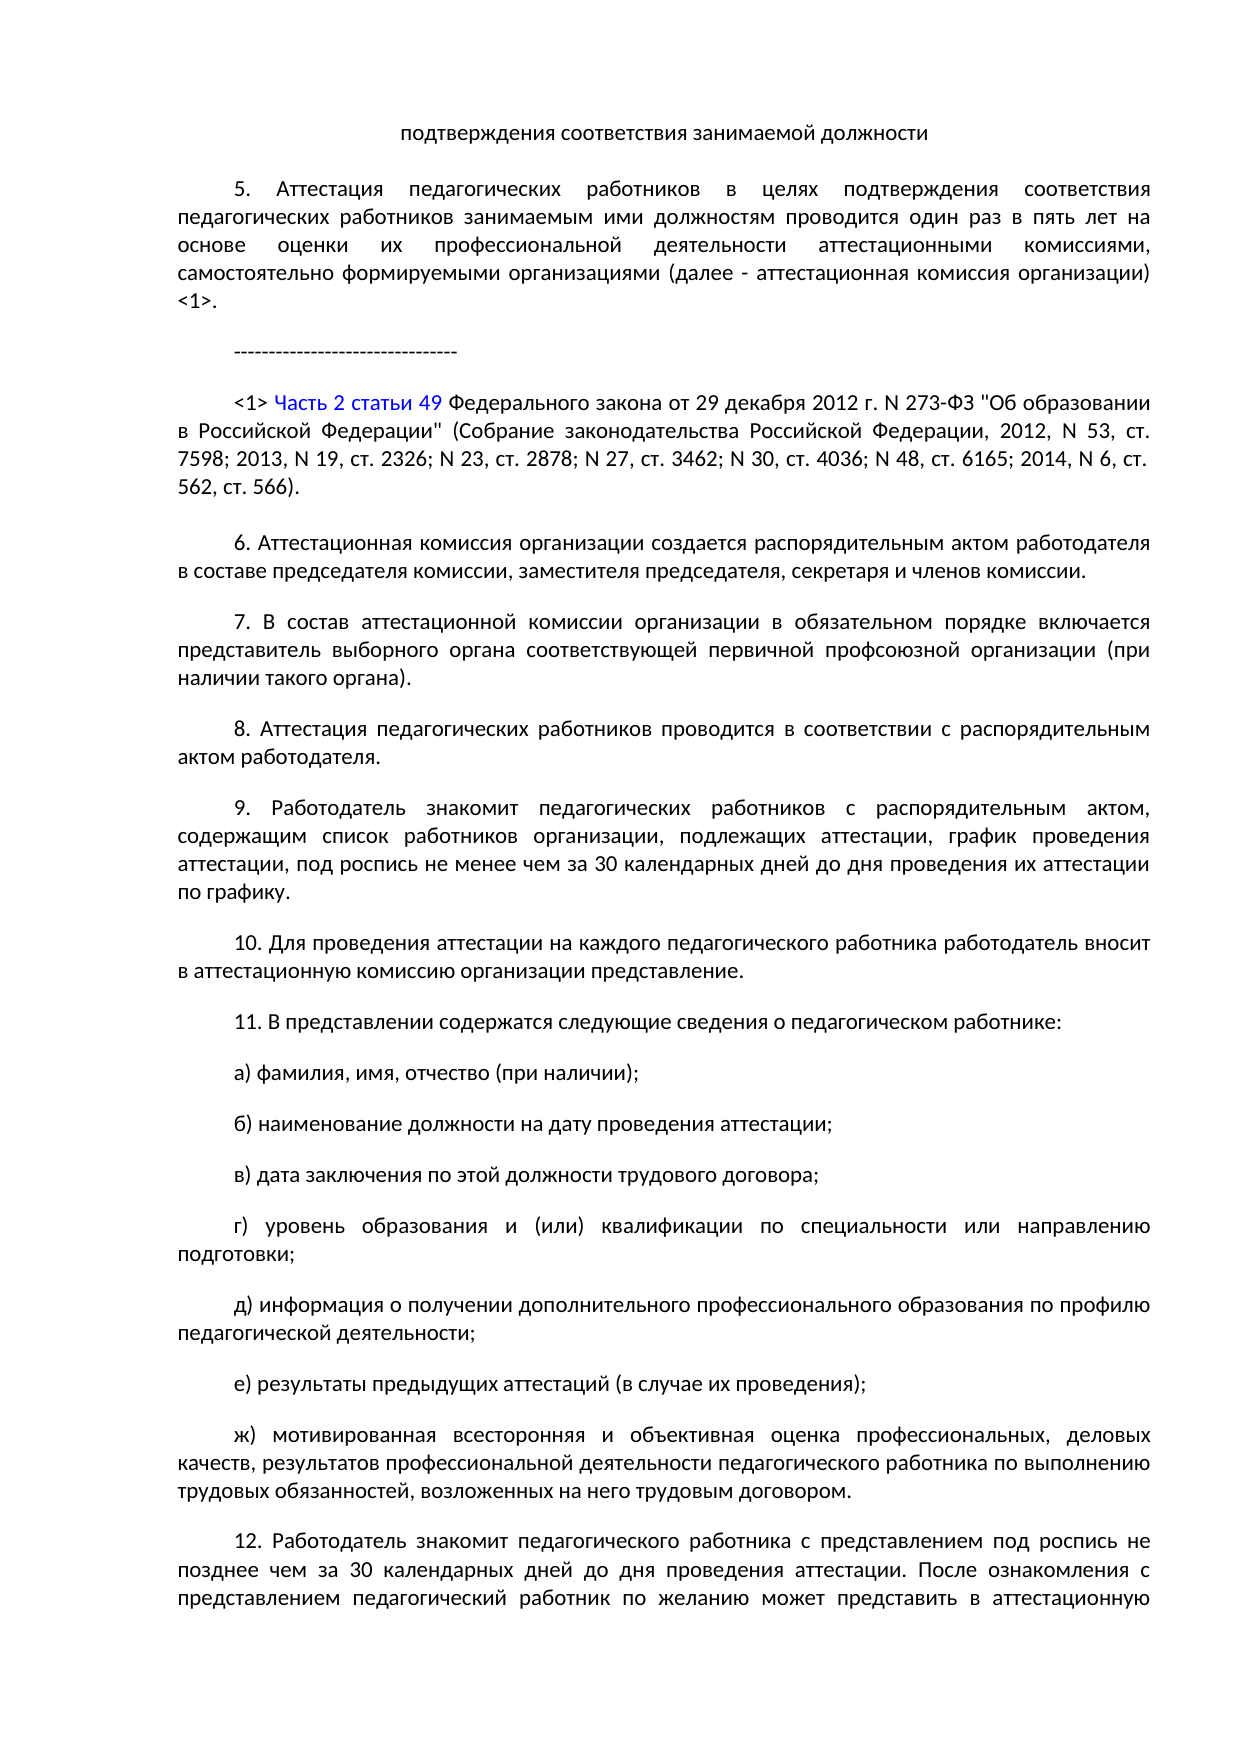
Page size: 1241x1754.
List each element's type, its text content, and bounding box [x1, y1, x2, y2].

text в) дата заключения по этой должности трудового договора; [177, 1160, 1152, 1188]
text 11. В представлении содержатся следующие сведения о педагогическом работнике: [177, 1007, 1152, 1035]
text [177, 1527, 1152, 1611]
text а) фамилия, имя, отчество (при наличии); [177, 1058, 1152, 1086]
text 10. Для проведения аттестации на каждого педагогического работника работодатель вносит в аттестационную комиссию организации представление. [177, 928, 1152, 984]
text д) информация о получении дополнительного профессионального образования по профилю педагогической деятельности; [177, 1290, 1152, 1346]
text 7. В состав аттестационной комиссии организации в обязательном порядке включается представитель выборного органа соответствующей первичной профсоюзной организации (при наличии такого органа). [177, 607, 1152, 691]
text ж) мотивированная всесторонняя и объективная оценка профессиональных, деловых качеств, результатов профессиональной деятельности педагогического работника по выполнению трудовых обязанностей, возложенных на него трудовым договором. [177, 1420, 1152, 1504]
text подтверждения соответствия занимаемой должности [177, 118, 1152, 146]
text 9. Работодатель знакомит педагогических работников с распорядительным актом, содержащим список работников организации, подлежащих аттестации, график проведения аттестации, под роспись не менее чем за 30 календарных дней до дня проведения их аттестации по графику. [177, 793, 1152, 905]
text <1> Часть 2 статьи 49 Федерального закона от 29 декабря 2012 г. N 273-ФЗ "Об образовании в Российской Федерации" (Собрание законодательства Российской Федерации, 2012, N 53, ст. 7598; 2013, N 19, ст. 2326; N 23, ст. 2878; N 27, ст. 3462; N 30, ст. 4036; N 48, ст. 6165; 2014, N 6, ст. 562, ст. 566). [177, 388, 1152, 500]
text б) наименование должности на дату проведения аттестации; [177, 1109, 1152, 1137]
text г) уровень образования и (или) квалификации по специальности или направлению подготовки; [177, 1211, 1152, 1267]
text 8. Аттестация педагогических работников проводится в соответствии с распорядительным актом работодателя. [177, 714, 1152, 770]
text 5. Аттестация педагогических работников в целях подтверждения соответствия педагогических работников занимаемым ими должностям проводится один раз в пять лет на основе оценки их профессиональной деятельности аттестационными комиссиями, самостоятельно формируемыми организациями (далее - аттестационная комиссия организации) <1>. [177, 174, 1152, 314]
text -------------------------------- [177, 337, 1152, 365]
text 6. Аттестационная комиссия организации создается распорядительным актом работодателя в составе председателя комиссии, заместителя председателя, секретаря и членов комиссии. [177, 528, 1152, 584]
text е) результаты предыдущих аттестаций (в случае их проведения); [177, 1369, 1152, 1397]
